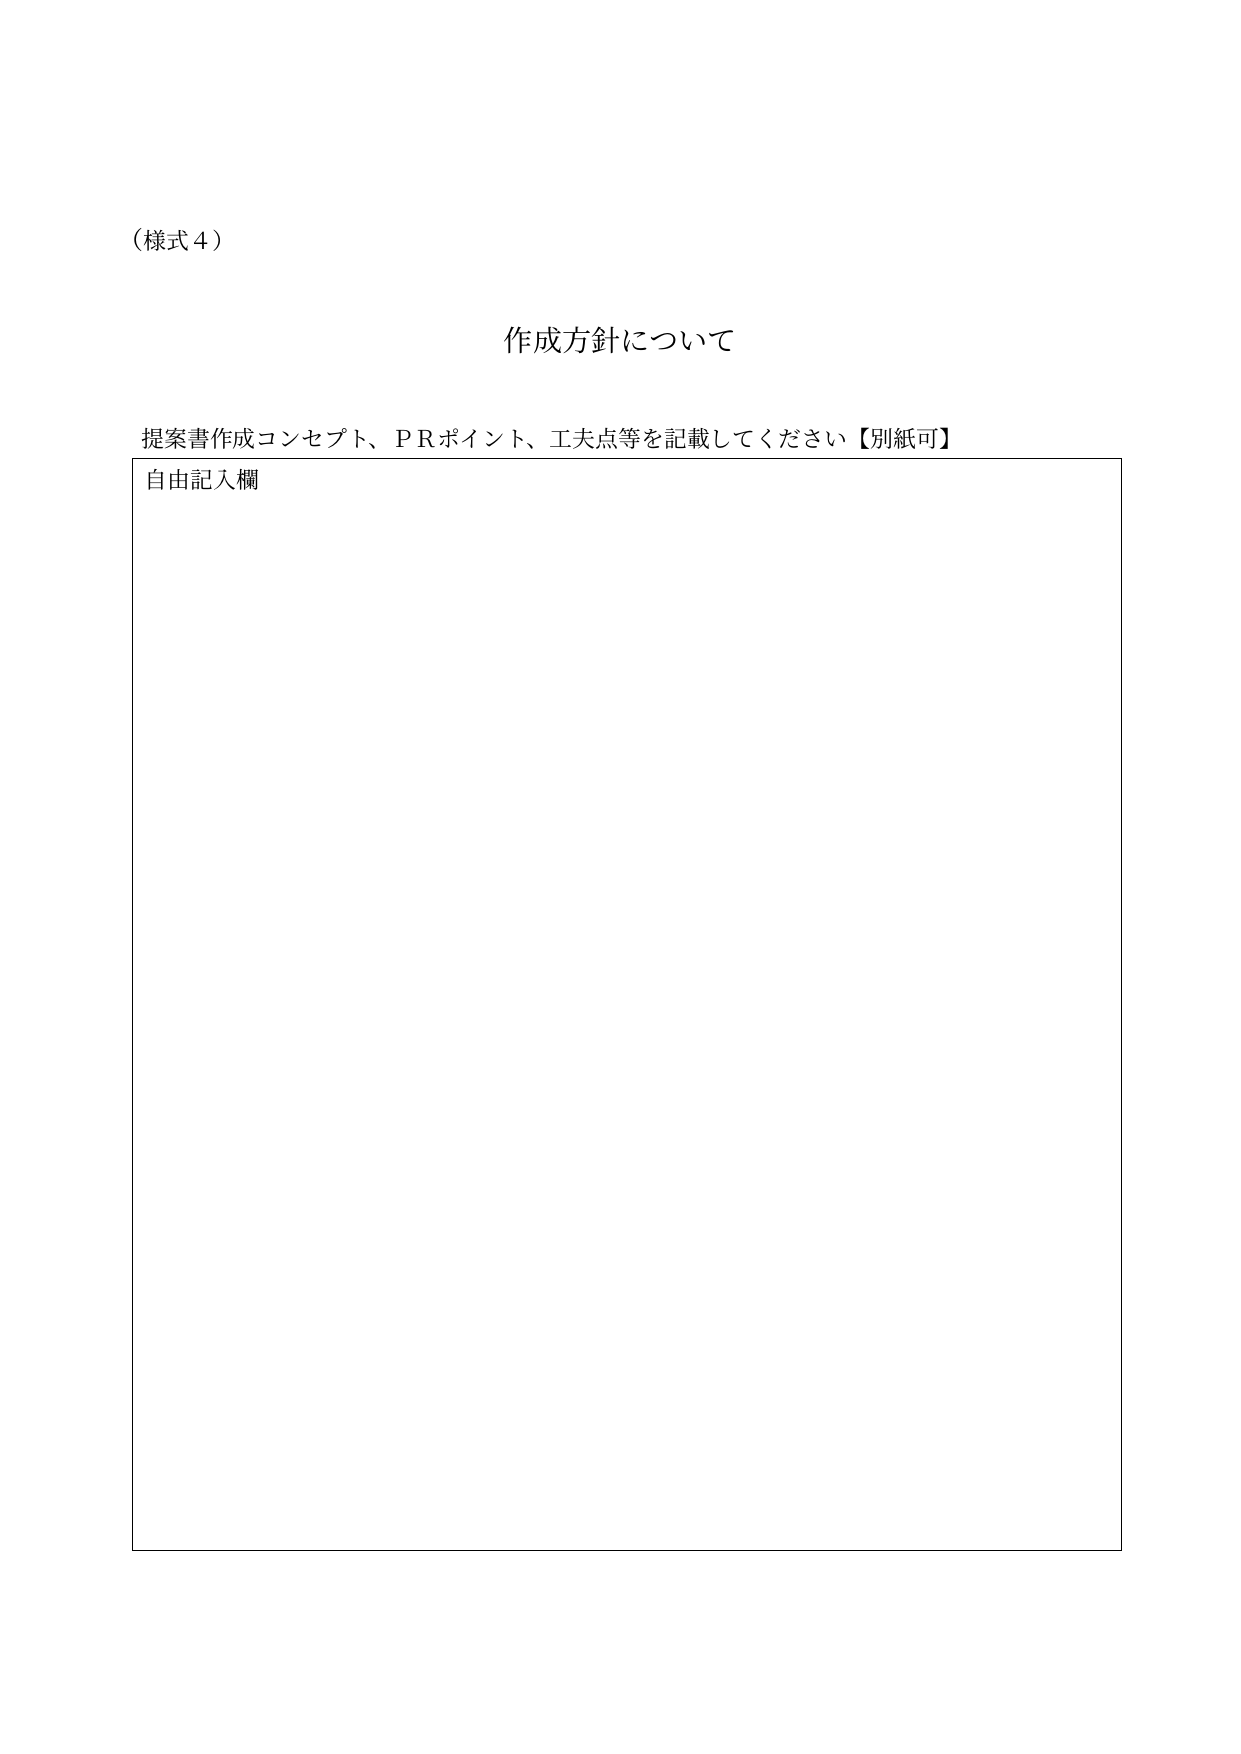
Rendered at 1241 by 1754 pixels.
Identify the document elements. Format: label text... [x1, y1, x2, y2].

text 提案書作成コンセプト、ＰＲポイント、工夫点等を記載してください【別紙可】 [118, 418, 1122, 458]
text （様式４） [118, 219, 1122, 258]
table_header 自由記入欄 [133, 459, 1121, 1549]
text 作成方針について [118, 298, 1122, 378]
